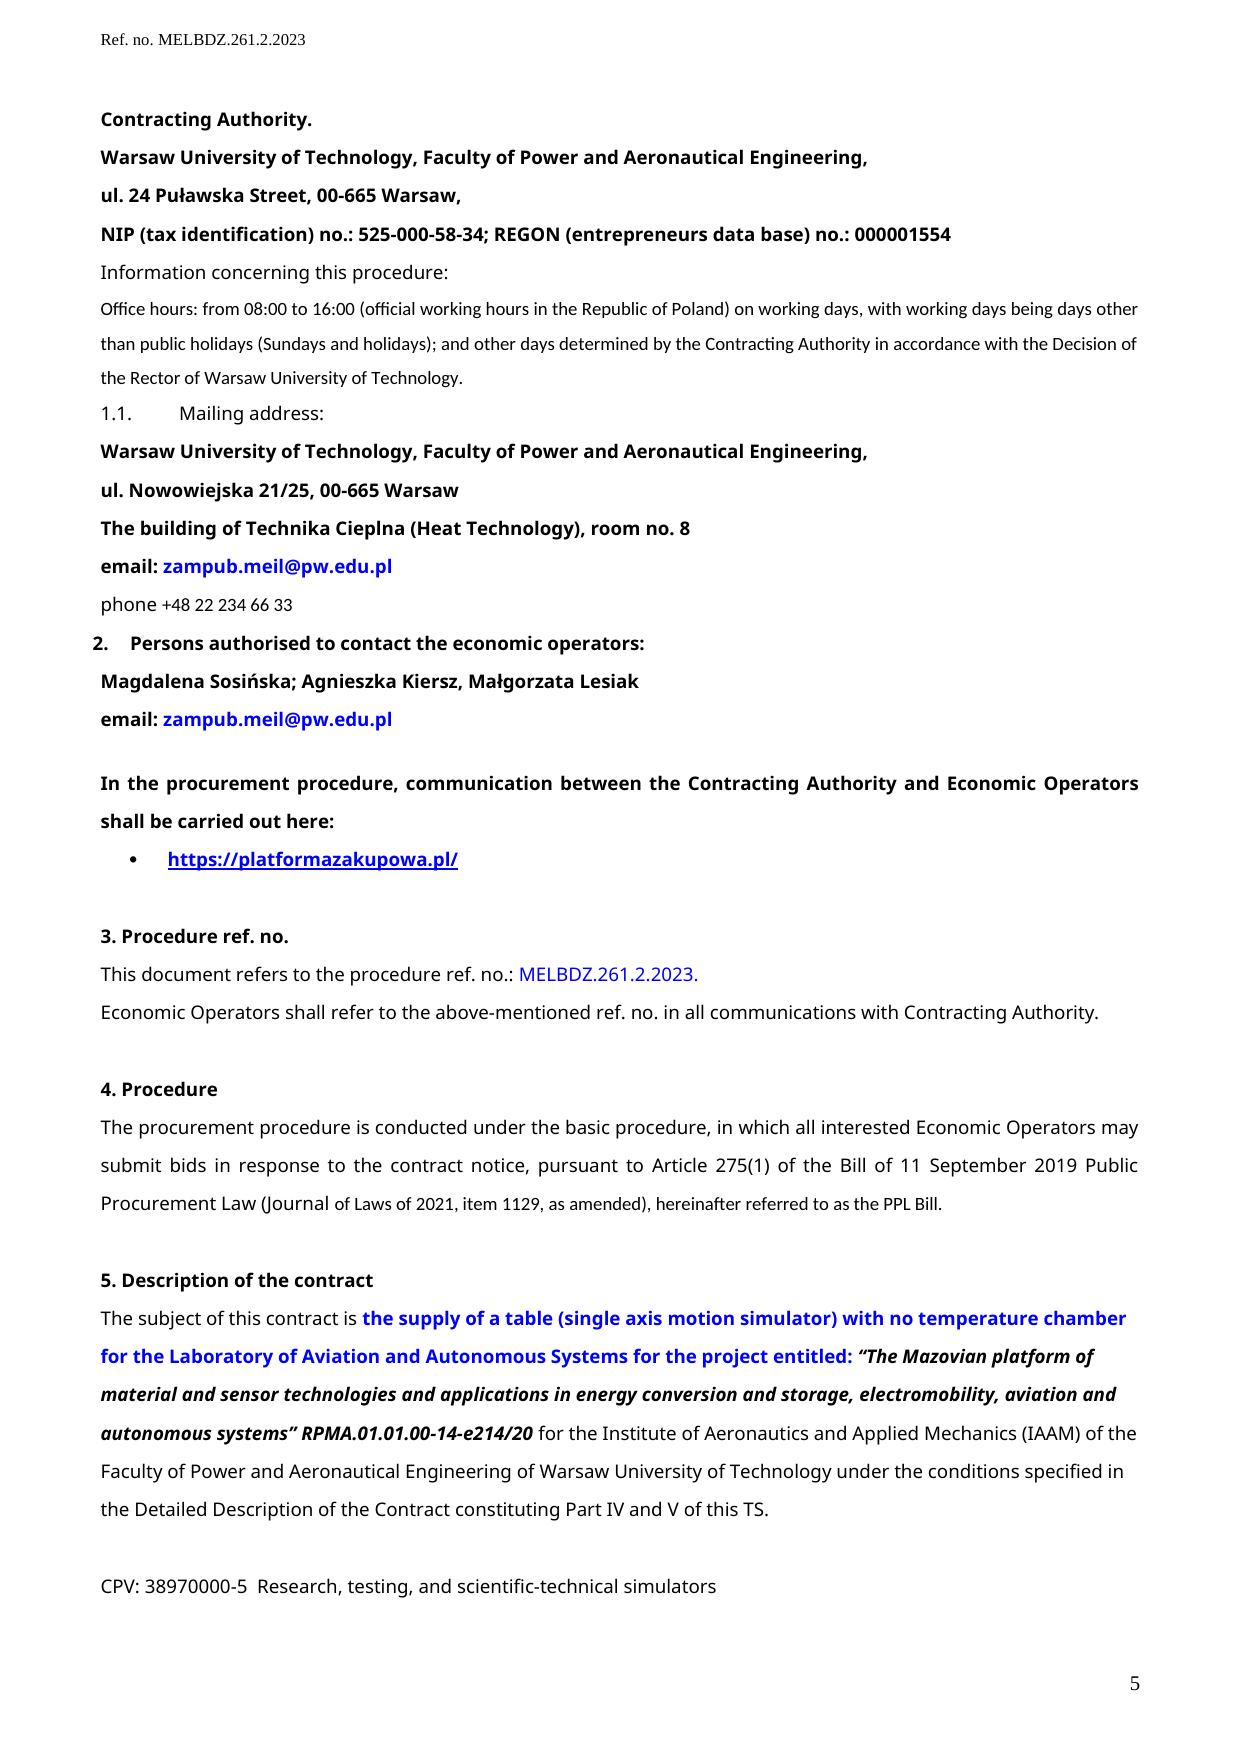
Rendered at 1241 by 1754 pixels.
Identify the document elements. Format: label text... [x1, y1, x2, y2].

text Information concerning this procedure: [100, 259, 1140, 285]
text 5. Description of the contract [100, 1267, 1140, 1293]
text CPV: 38970000-5 Research, testing, and scientific-technical simulators [100, 1573, 1140, 1598]
text NIP (tax identification) no.: 525-000-58-34; REGON (entrepreneurs data base) no.: 000001554 [100, 221, 1140, 246]
text Warsaw University of Technology, Faculty of Power and Aeronautical Engineering, [100, 439, 1140, 464]
text Contracting Authority. [100, 106, 1140, 132]
text The subject of this contract is the supply of a table (single axis motion simulator) with no temperature chamber for the Laboratory of Aviation and Autonomous Systems for the project entitled: “The Mazovian platform of material and sensor technologies and applications in energy conversion and storage, electromobility, aviation and autonomous systems” RPMA.01.01.00-14-e214/20 for the Institute of Aeronautics and Applied Mechanics (IAAM) of the Faculty of Power and Aeronautical Engineering of Warsaw University of Technology under the conditions specified in the Detailed Description of the Contract constituting Part IV and V of this TS. [100, 1305, 1140, 1522]
list Persons authorised to contact the economic operators: [92, 630, 1140, 655]
text email: zampub.meil@pw.edu.pl [100, 706, 1140, 732]
text Economic Operators shall refer to the above-mentioned ref. no. in all communications with Contracting Authority. [100, 999, 1140, 1025]
text In the procurement procedure, communication between the Contracting Authority and Economic Operators shall be carried out here: [100, 770, 1140, 834]
list Mailing address: [100, 401, 1140, 426]
text ul. Nowowiejska 21/25, 00-665 Warsaw [100, 477, 1140, 502]
text Magdalena Sosińska; Agnieszka Kiersz, Małgorzata Lesiak [100, 668, 1140, 694]
text This document refers to the procedure ref. no.: MELBDZ.261.2.2023. [100, 961, 1140, 987]
text 4. Procedure [100, 1076, 1140, 1101]
text 3. Procedure ref. no. [100, 923, 1140, 948]
text email: zampub.meil@pw.edu.pl [100, 553, 1140, 579]
text phone +48 22 234 66 33 [100, 592, 1140, 617]
list https://platformazakupowa.pl/ [130, 847, 1140, 872]
text The building of Technika Cieplna (Heat Technology), room no. 8 [100, 515, 1140, 541]
text Office hours: from 08:00 to 16:00 (official working hours in the Republic of Poland) on working days, with working days being days other than public holidays (Sundays and holidays); and other days determined by the Contracting Authority in accordance with the Decision of the Rector of Warsaw University of Technology. [100, 297, 1140, 389]
text Warsaw University of Technology, Faculty of Power and Aeronautical Engineering, [100, 144, 1140, 170]
text ul. 24 Puławska Street, 00-665 Warsaw, [100, 183, 1140, 208]
text The procurement procedure is conducted under the basic procedure, in which all interested Economic Operators may submit bids in response to the contract notice, pursuant to Article 275(1) of the Bill of 11 September 2019 Public Procurement Law (Journal of Laws of 2021, item 1129, as amended), hereinafter referred to as the PPL Bill. [100, 1114, 1140, 1216]
